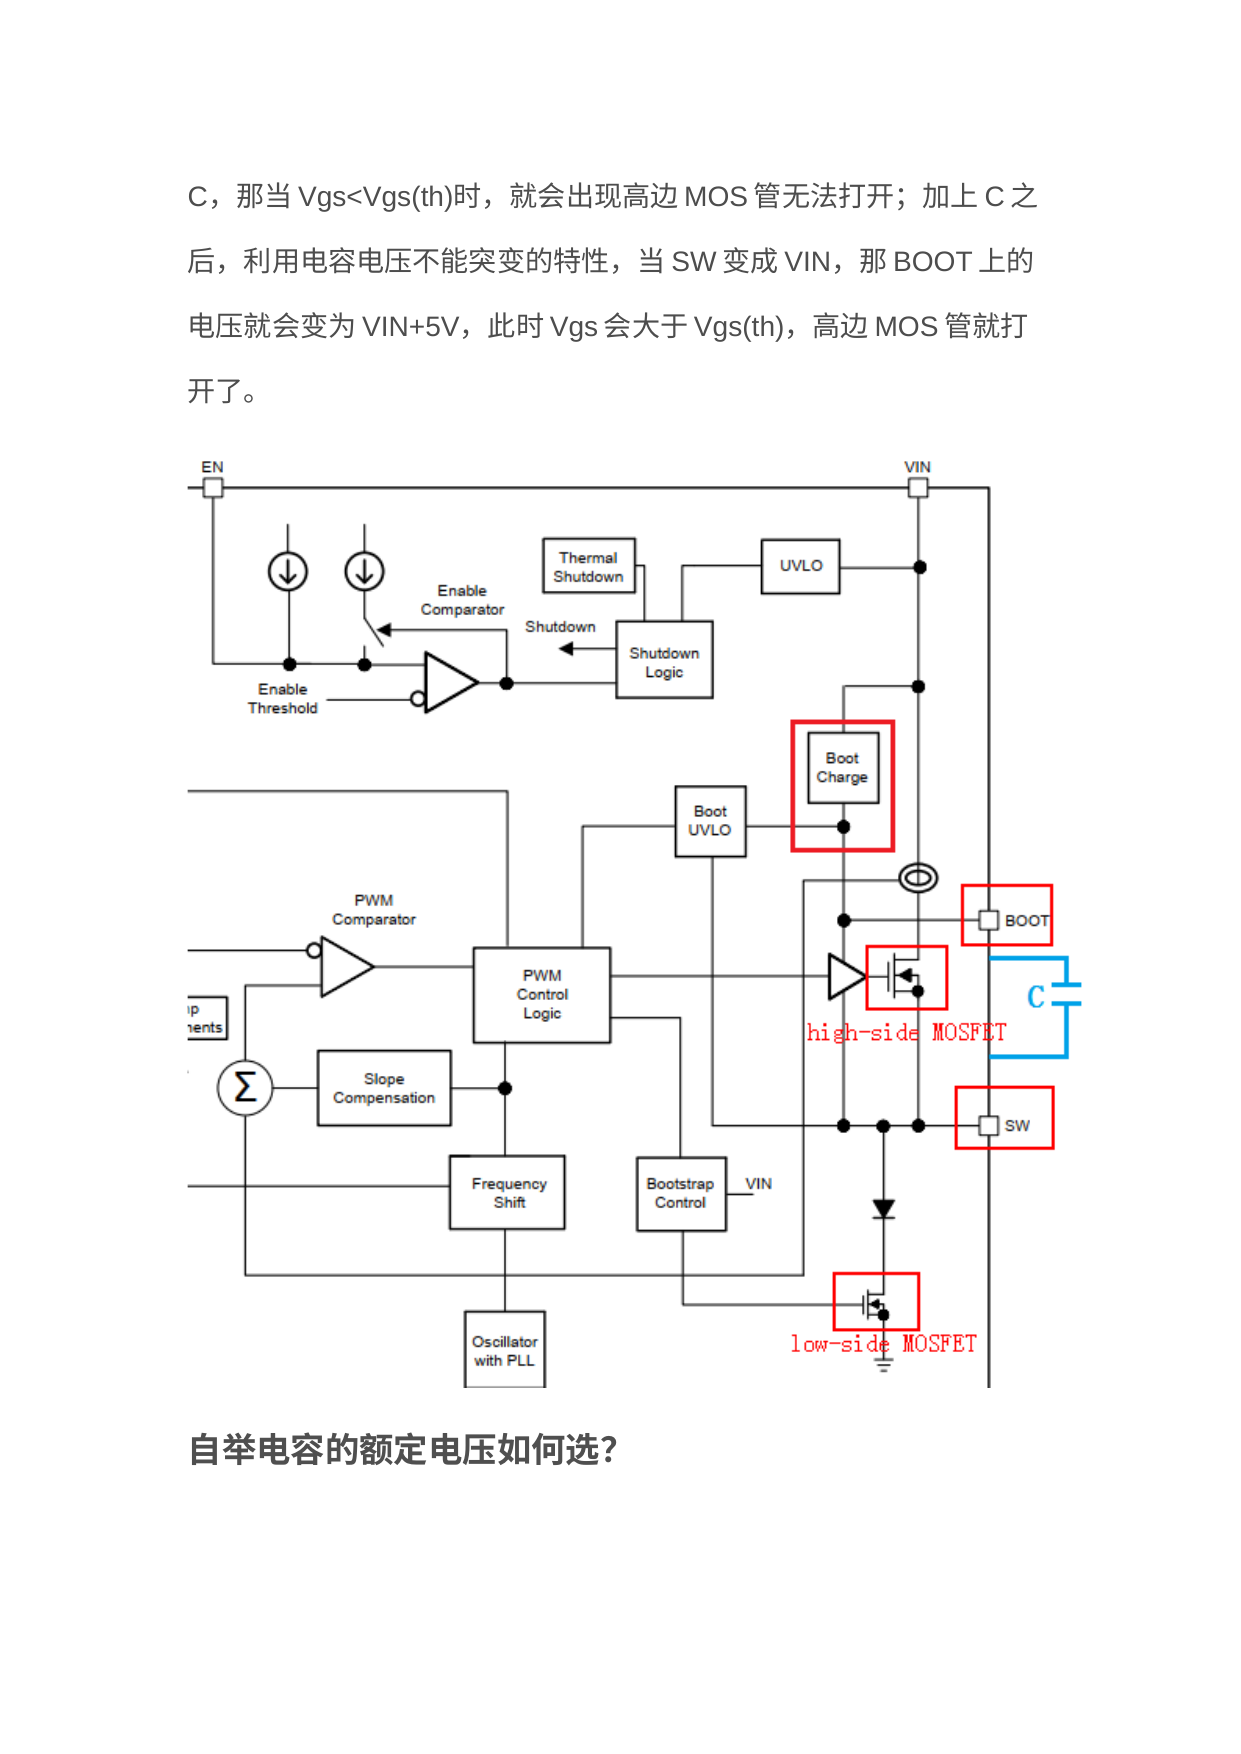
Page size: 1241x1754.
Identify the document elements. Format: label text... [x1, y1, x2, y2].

text 自举电容的额定电压如何选？ [187, 1414, 1053, 1479]
picture [187, 447, 1091, 1388]
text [187, 162, 1053, 422]
